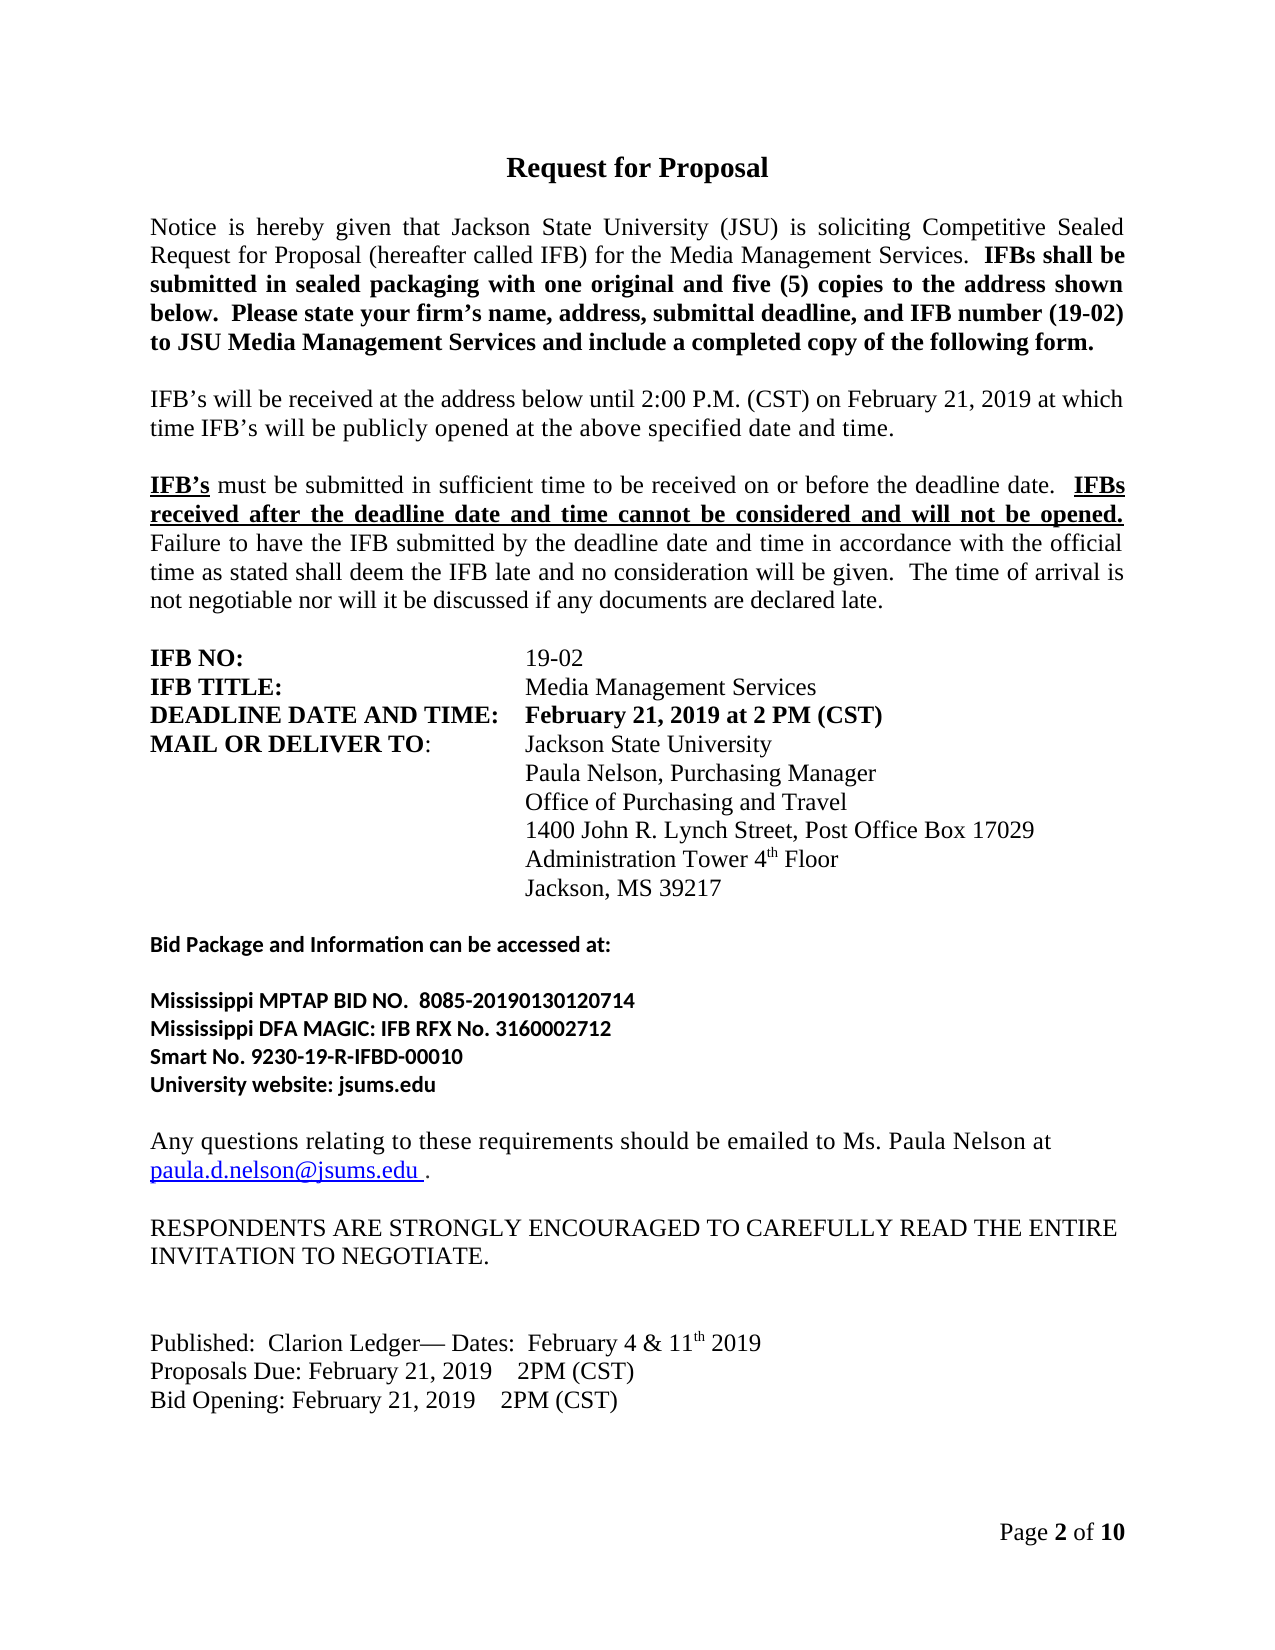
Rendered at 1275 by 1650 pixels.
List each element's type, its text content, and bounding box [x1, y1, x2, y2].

text Notice is hereby given that Jackson State University (JSU) is soliciting Competitive Sealed Request for Proposal (hereafter called IFB) for the Media Management Services. IFBs shall be submitted in sealed packaging with one original and five (5) copies to the address shown below. Please state your firm’s name, address, submittal deadline, and IFB number (19-02) to JSU Media Management Services and include a completed copy of the following form. [150, 212, 1125, 355]
text Published: Clarion Ledger— Dates: February 4 & 11th 2019 [150, 1328, 1125, 1356]
text RESPONDENTS ARE STRONGLY ENCOURAGED TO CAREFULLY READ THE ENTIRE INVITATION TO NEGOTIATE. [150, 1213, 1125, 1270]
text Administration Tower 4th Floor [450, 844, 1125, 873]
text IFB’s must be submitted in sufficient time to be received on or before the deadline date. IFBs received after the deadline date and time cannot be considered and will not be opened. Failure to have the IFB submitted by the deadline date and time in accordance with the official time as stated shall deem the IFB late and no consideration will be given. The time of arrival is not negotiable nor will it be discussed if any documents are declared late. [150, 470, 1125, 614]
text Jackson, MS 39217 [450, 873, 1125, 902]
text Bid Package and Information can be accessed at: [150, 930, 1125, 958]
text Paula Nelson, Purchasing Manager [450, 758, 1125, 787]
text Bid Opening: February 21, 2019 2PM (CST) [150, 1385, 1125, 1414]
text IFB’s will be received at the address below until 2:00 P.M. (CST) on February 21, 2019 at which time IFB’s will be publicly opened at the above specified date and time. [150, 384, 1125, 442]
text IFB NO: 19-02 [150, 643, 1125, 672]
text University website: jsums.edu [150, 1070, 1125, 1098]
text DEADLINE DATE AND TIME: February 21, 2019 at 2 PM (CST) [150, 700, 1125, 729]
text Any questions relating to these requirements should be emailed to Ms. Paula Nelson at paula.d.nelson@jsums.edu . [150, 1126, 1153, 1184]
title Request for Proposal [150, 150, 1125, 183]
text MAIL OR DELIVER TO: Jackson State University [150, 729, 1125, 758]
text Mississippi DFA MAGIC: IFB RFX No. 3160002712 [150, 1014, 1125, 1042]
text Smart No. 9230-19-R-IFBD-00010 [150, 1042, 1125, 1070]
text Mississippi MPTAP BID NO. 8085-20190130120714 [150, 986, 1125, 1014]
text IFB TITLE: Media Management Services [150, 672, 1125, 700]
text 1400 John R. Lynch Street, Post Office Box 17029 [450, 815, 1125, 844]
text Office of Purchasing and Travel [450, 787, 1125, 815]
text Proposals Due: February 21, 2019 2PM (CST) [150, 1356, 1125, 1385]
